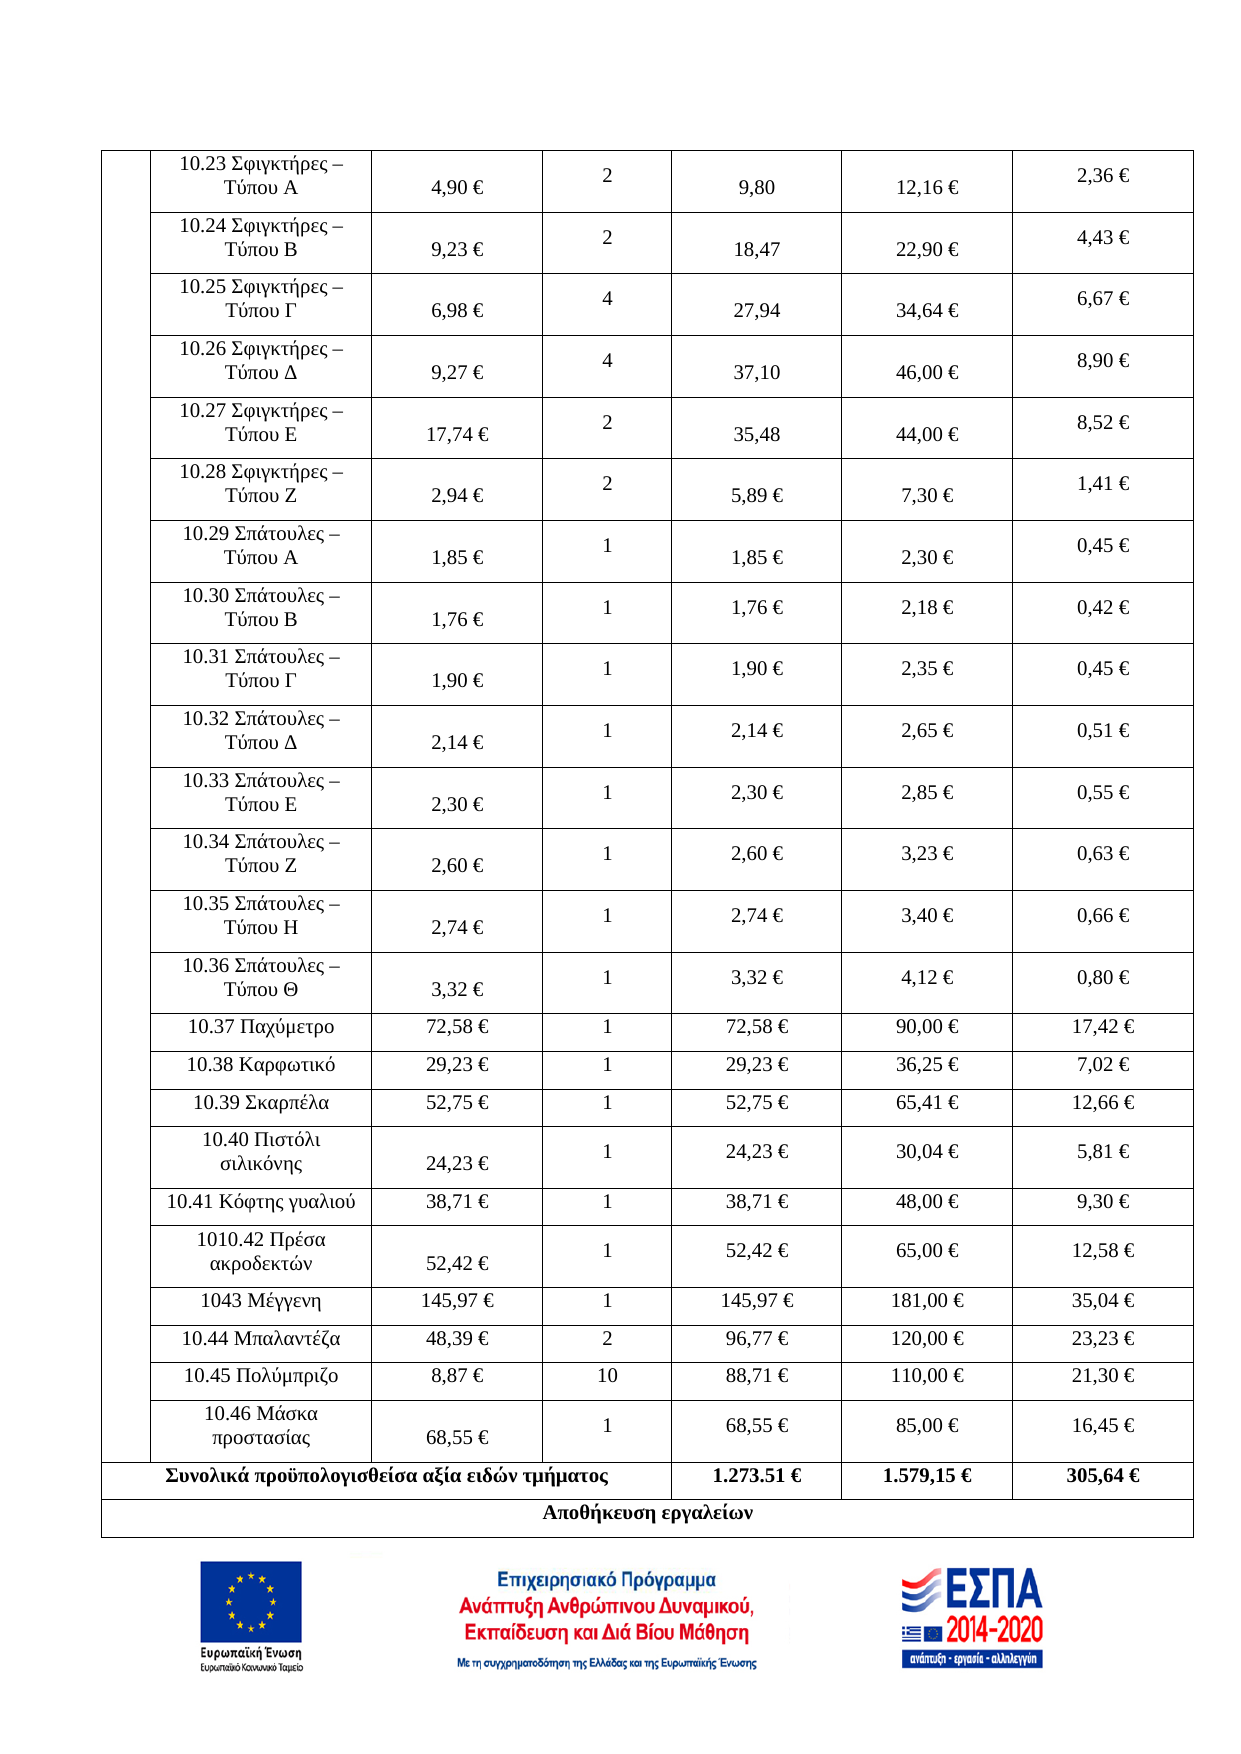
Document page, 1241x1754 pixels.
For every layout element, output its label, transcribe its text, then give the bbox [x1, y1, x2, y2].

table_cell 10.33 Σπάτουλες – Τύπου Ε [151, 768, 371, 828]
table_cell 145,97 € [672, 1288, 841, 1325]
table_cell 52,75 € [372, 1090, 542, 1126]
table_cell 12,66 € [1013, 1090, 1193, 1126]
table_cell 10.40 Πιστόλι σιλικόνης [151, 1127, 371, 1188]
table_cell 1 [543, 1288, 671, 1325]
table_cell 24,23 € [672, 1127, 841, 1188]
table_cell 1010.42 Πρέσα ακροδεκτών [151, 1226, 371, 1287]
table_cell 29,23 € [372, 1052, 542, 1088]
table_cell 10.36 Σπάτουλες – Τύπου Θ [151, 953, 371, 1013]
table_cell Συνολικά προϋπολογισθείσα αξία ειδών τμήματος [102, 1463, 671, 1499]
table_cell 2,60 € [372, 829, 542, 890]
table_cell 6,67 € [1013, 274, 1193, 335]
table_cell 1 [543, 521, 671, 582]
table_cell 3,40 € [842, 891, 1012, 952]
table_cell 16,45 € [1013, 1401, 1193, 1462]
table_cell 9,23 € [372, 213, 542, 273]
table_cell 2 [543, 1326, 671, 1362]
table_cell 1 [543, 1189, 671, 1225]
table_cell 1,41 € [1013, 459, 1193, 520]
table_cell 23,23 € [1013, 1326, 1193, 1362]
table_cell 10.44 Μπαλαντέζα [151, 1326, 371, 1362]
table_cell 4,12 € [842, 953, 1012, 1013]
table_cell 10.30 Σπάτουλες – Τύπου Β [151, 583, 371, 643]
table_cell 37,10 [672, 336, 841, 397]
table_cell 1,90 € [372, 644, 542, 705]
table_cell 1,90 € [672, 644, 841, 705]
table_cell 1043 Μέγγενη [151, 1288, 371, 1325]
table_cell 52,42 € [672, 1226, 841, 1287]
table_cell 9,27 € [372, 336, 542, 397]
table_cell 38,71 € [372, 1189, 542, 1225]
table_cell 120,00 € [842, 1326, 1012, 1362]
table_cell 0,42 € [1013, 583, 1193, 643]
table_cell 0,45 € [1013, 521, 1193, 582]
table_cell 3,32 € [372, 953, 542, 1013]
table_cell 12,58 € [1013, 1226, 1193, 1287]
table_cell 1 [543, 644, 671, 705]
table_cell 35,48 [672, 398, 841, 458]
table_cell 0,63 € [1013, 829, 1193, 890]
table_cell 22,90 € [842, 213, 1012, 273]
table_cell 35,04 € [1013, 1288, 1193, 1325]
table_cell 1 [543, 768, 671, 828]
table_cell 9,80 [672, 151, 841, 212]
table_cell 10.26 Σφιγκτήρες – Τύπου Δ [151, 336, 371, 397]
table_cell 10.31 Σπάτουλες – Τύπου Γ [151, 644, 371, 705]
table_cell 1 [543, 1052, 671, 1088]
table_cell 181,00 € [842, 1288, 1012, 1325]
table_cell 10.32 Σπάτουλες – Τύπου Δ [151, 706, 371, 767]
table_cell 10.24 Σφιγκτήρες – Τύπου Β [151, 213, 371, 273]
table_cell 8,90 € [1013, 336, 1193, 397]
table_cell 10.37 Παχύμετρο [151, 1014, 371, 1051]
table_cell 1 [543, 1127, 671, 1188]
table_cell 2,85 € [842, 768, 1012, 828]
table_cell 0,45 € [1013, 644, 1193, 705]
table_cell 2,65 € [842, 706, 1012, 767]
table_cell 1.273.51 € [672, 1463, 841, 1499]
table_cell 10.35 Σπάτουλες – Τύπου Η [151, 891, 371, 952]
table_cell 0,66 € [1013, 891, 1193, 952]
picture [187, 1551, 1053, 1681]
table_cell 4,43 € [1013, 213, 1193, 273]
table_cell 2,14 € [372, 706, 542, 767]
table_cell 10.39 Σκαρπέλα [151, 1090, 371, 1126]
table_cell 7,30 € [842, 459, 1012, 520]
table_cell 68,55 € [372, 1401, 542, 1462]
table_cell 10.38 Καρφωτικό [151, 1052, 371, 1088]
table_cell 17,42 € [1013, 1014, 1193, 1051]
table_cell 0,80 € [1013, 953, 1193, 1013]
table_cell 1 [543, 829, 671, 890]
table_cell 10.23 Σφιγκτήρες – Τύπου Α [151, 151, 371, 212]
table_cell 85,00 € [842, 1401, 1012, 1462]
table_cell 10.45 Πολύμπριζο [151, 1363, 371, 1400]
table_cell 88,71 € [672, 1363, 841, 1400]
table_cell 27,94 [672, 274, 841, 335]
table_cell 2,94 € [372, 459, 542, 520]
table_cell 2,14 € [672, 706, 841, 767]
table_cell 8,87 € [372, 1363, 542, 1400]
table_cell 1 [543, 953, 671, 1013]
table_cell 3,23 € [842, 829, 1012, 890]
table_cell 36,25 € [842, 1052, 1012, 1088]
table_cell 1 [543, 583, 671, 643]
table_cell 2,18 € [842, 583, 1012, 643]
table_cell 96,77 € [672, 1326, 841, 1362]
table_cell 24,23 € [372, 1127, 542, 1188]
table_cell 10 [543, 1363, 671, 1400]
table_cell 0,55 € [1013, 768, 1193, 828]
table_cell 65,00 € [842, 1226, 1012, 1287]
table_cell 44,00 € [842, 398, 1012, 458]
table_cell 10.29 Σπάτουλες – Τύπου Α [151, 521, 371, 582]
table_cell 2 [543, 213, 671, 273]
table_cell 48,00 € [842, 1189, 1012, 1225]
table_cell 12,16 € [842, 151, 1012, 212]
table_cell 1 [543, 1401, 671, 1462]
table_cell 1.579,15 € [842, 1463, 1012, 1499]
table_cell 7,02 € [1013, 1052, 1193, 1088]
table_cell 2 [543, 398, 671, 458]
table_cell 10.41 Κόφτης γυαλιού [151, 1189, 371, 1225]
table_cell 30,04 € [842, 1127, 1012, 1188]
table_cell 1 [543, 891, 671, 952]
table_cell 8,52 € [1013, 398, 1193, 458]
table_cell 17,74 € [372, 398, 542, 458]
table_cell 1 [543, 1226, 671, 1287]
table_cell 2,74 € [372, 891, 542, 952]
table_cell 10.25 Σφιγκτήρες – Τύπου Γ [151, 274, 371, 335]
table_cell 1,76 € [672, 583, 841, 643]
table_cell 6,98 € [372, 274, 542, 335]
table_cell 305,64 € [1013, 1463, 1193, 1499]
table_cell 1,76 € [372, 583, 542, 643]
table_cell 2,60 € [672, 829, 841, 890]
table_cell 1 [543, 1090, 671, 1126]
table_cell 46,00 € [842, 336, 1012, 397]
table_cell 10.28 Σφιγκτήρες – Τύπου Ζ [151, 459, 371, 520]
table_cell 2,74 € [672, 891, 841, 952]
table_cell 52,42 € [372, 1226, 542, 1287]
table_cell 29,23 € [672, 1052, 841, 1088]
table_cell 68,55 € [672, 1401, 841, 1462]
table_cell 10.27 Σφιγκτήρες – Τύπου Ε [151, 398, 371, 458]
table_cell 1,85 € [672, 521, 841, 582]
table_cell 18,47 [672, 213, 841, 273]
table_cell 38,71 € [672, 1189, 841, 1225]
table_cell 2,30 € [372, 768, 542, 828]
table_cell 145,97 € [372, 1288, 542, 1325]
table_cell Αποθήκευση εργαλείων [102, 1500, 1193, 1537]
table_cell 72,58 € [372, 1014, 542, 1051]
table_cell 2,30 € [672, 768, 841, 828]
table_cell 72,58 € [672, 1014, 841, 1051]
table_cell 3,32 € [672, 953, 841, 1013]
table_cell 5,89 € [672, 459, 841, 520]
table_cell 48,39 € [372, 1326, 542, 1362]
table_cell 52,75 € [672, 1090, 841, 1126]
table_cell 2 [543, 459, 671, 520]
table_cell 2 [543, 151, 671, 212]
table_cell 10.34 Σπάτουλες – Τύπου Ζ [151, 829, 371, 890]
table_cell 34,64 € [842, 274, 1012, 335]
table_cell 9,30 € [1013, 1189, 1193, 1225]
table_cell 4 [543, 274, 671, 335]
table_cell 1 [543, 706, 671, 767]
table_cell 2,30 € [842, 521, 1012, 582]
table_cell 90,00 € [842, 1014, 1012, 1051]
table_cell 5,81 € [1013, 1127, 1193, 1188]
table_cell 10.46 Μάσκα προστασίας [151, 1401, 371, 1462]
table_cell 2,35 € [842, 644, 1012, 705]
table_cell 4,90 € [372, 151, 542, 212]
table_cell 4 [543, 336, 671, 397]
table_cell 65,41 € [842, 1090, 1012, 1126]
table_cell 0,51 € [1013, 706, 1193, 767]
table_cell 110,00 € [842, 1363, 1012, 1400]
table_cell 21,30 € [1013, 1363, 1193, 1400]
table_cell 1,85 € [372, 521, 542, 582]
table_cell 2,36 € [1013, 151, 1193, 212]
table_cell 1 [543, 1014, 671, 1051]
